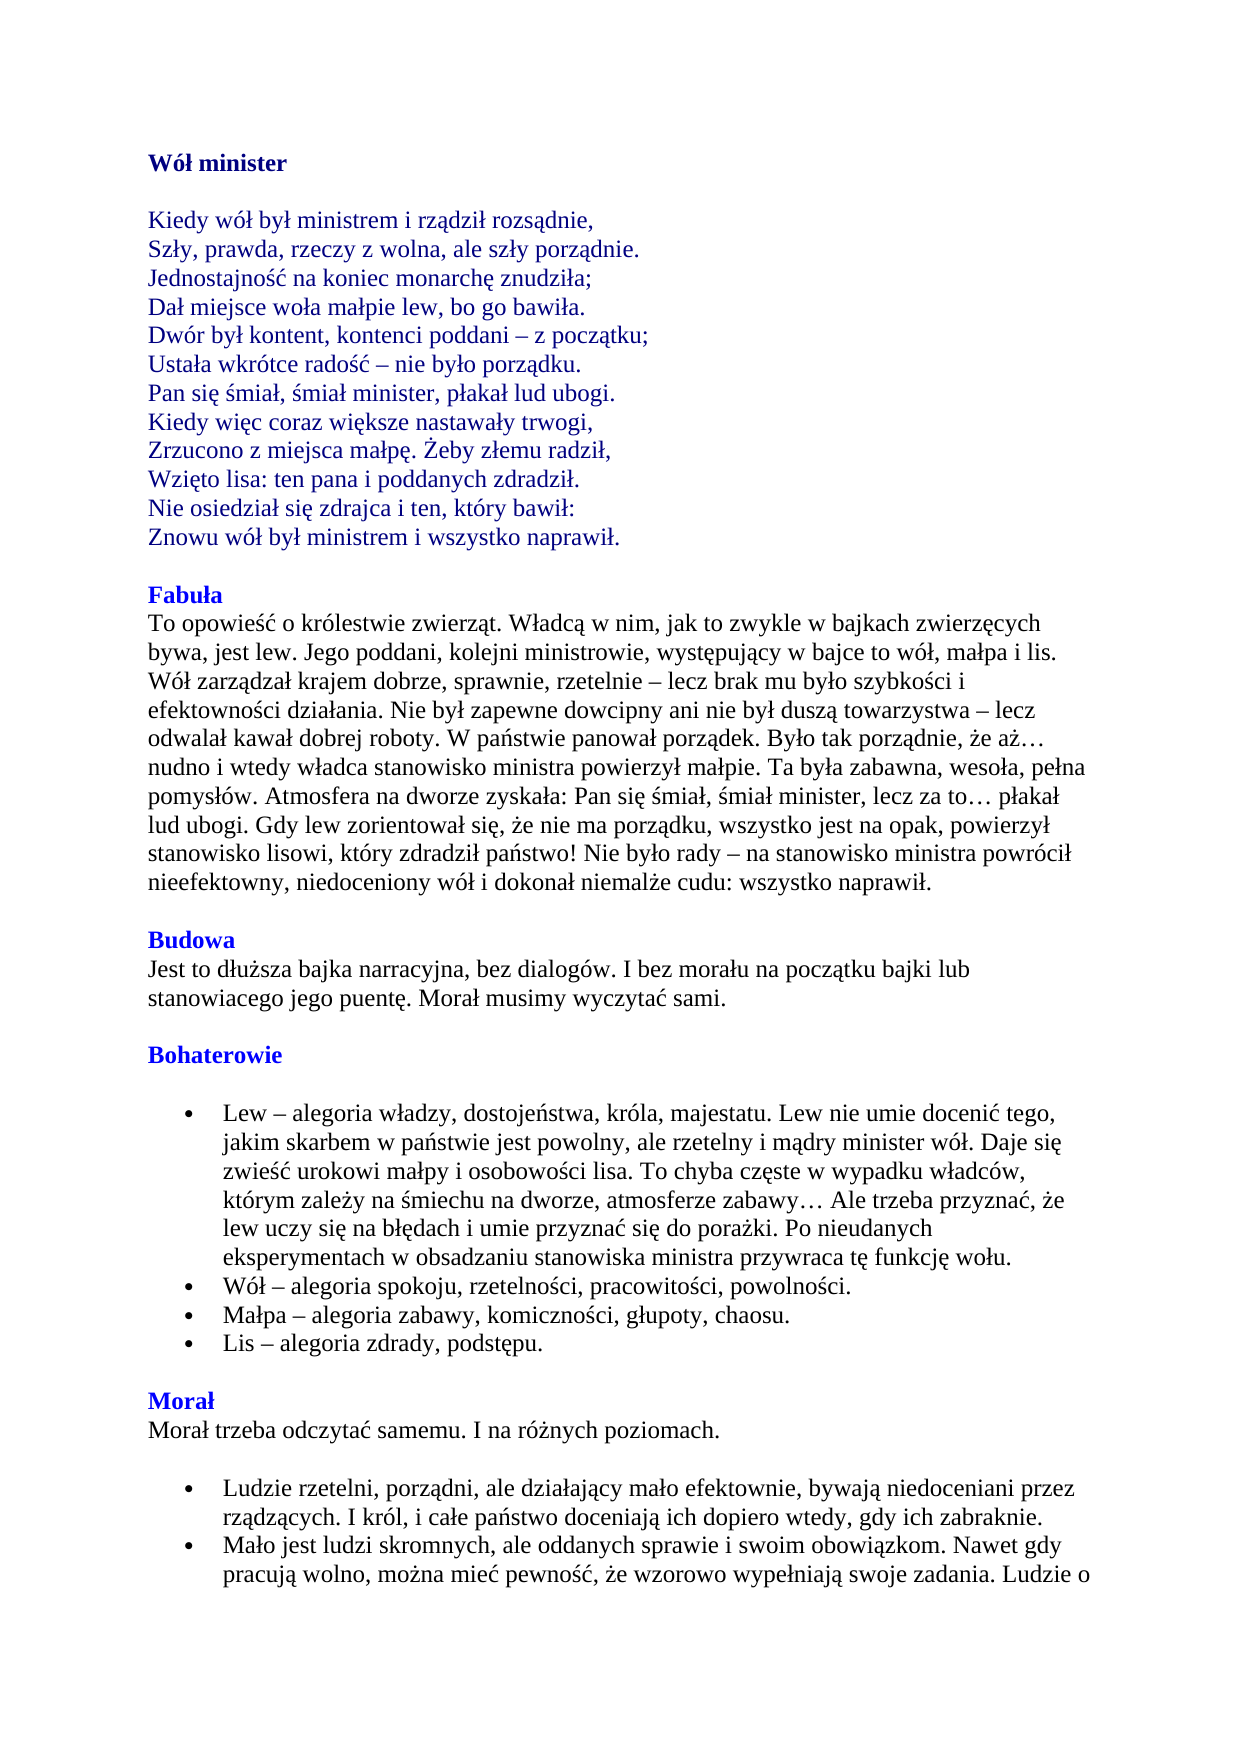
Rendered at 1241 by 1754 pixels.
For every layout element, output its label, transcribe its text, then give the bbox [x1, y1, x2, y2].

text Kiedy wół był ministrem i rządził rozsądnie, Szły, prawda, rzeczy z wolna, ale szły porządnie. Jednostajność na koniec monarchę znudziła; Dał miejsce woła małpie lew, bo go bawiła. Dwór był kontent, kontenci poddani – z początku; Ustała wkrótce radość – nie było porządku. Pan się śmiał, śmiał minister, płakał lud ubogi. Kiedy więc coraz większe nastawały trwogi, Zrzucono z miejsca małpę. Żeby złemu radził, Wzięto lisa: ten pana i poddanych zdradził. Nie osiedział się zdrajca i ten, który bawił: Znowu wół był ministrem i wszystko naprawił. [148, 206, 1093, 551]
list Małpa – alegoria zabawy, komiczności, głupoty, chaosu. [185, 1300, 1093, 1328]
text Wół minister [148, 148, 1093, 176]
list Lew – alegoria władzy, dostojeństwa, króla, majestatu. Lew nie umie docenić tego, jakim skarbem w państwie jest powolny, ale rzetelny i mądry minister wół. Daje się zwieść urokowi małpy i osobowości lisa. To chyba częste w wypadku władców, którym zależy na śmiechu na dworze, atmosferze zabawy… Ale trzeba przyznać, że lew uczy się na błędach i umie przyznać się do porażki. Po nieudanych eksperymentach w obsadzaniu stanowiska ministra przywraca tę funkcję wołu. [185, 1098, 1093, 1271]
list Lis – alegoria zdrady, podstępu. [185, 1328, 1093, 1357]
text Budowa Jest to dłuższa bajka narracyjna, bez dialogów. I bez morału na początku bajki lub stanowiacego jego puentę. Morał musimy wyczytać sami. [148, 925, 1093, 1011]
text Fabuła To opowieść o królestwie zwierząt. Władcą w nim, jak to zwykle w bajkach zwierzęcych bywa, jest lew. Jego poddani, kolejni ministrowie, występujący w bajce to wół, małpa i lis. Wół zarządzał krajem dobrze, sprawnie, rzetelnie – lecz brak mu było szybkości i efektowności działania. Nie był zapewne dowcipny ani nie był duszą towarzystwa – lecz odwalał kawał dobrej roboty. W państwie panował porządek. Było tak porządnie, że aż… nudno i wtedy władca stanowisko ministra powierzył małpie. Ta była zabawna, wesoła, pełna pomysłów. Atmosfera na dworze zyskała: Pan się śmiał, śmiał minister, lecz za to… płakał lud ubogi. Gdy lew zorientował się, że nie ma porządku, wszystko jest na opak, powierzył stanowisko lisowi, który zdradził państwo! Nie było rady – na stanowisko ministra powrócił nieefektowny, niedoceniony wół i dokonał niemalże cudu: wszystko naprawił. [148, 580, 1093, 896]
list Wół – alegoria spokoju, rzetelności, pracowitości, powolności. [185, 1271, 1093, 1300]
text Morał Morał trzeba odczytać samemu. I na różnych poziomach. [148, 1386, 1093, 1444]
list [185, 1531, 1093, 1588]
text Bohaterowie [148, 1041, 1093, 1069]
list Ludzie rzetelni, porządni, ale działający mało efektownie, bywają niedoceniani przez rządzących. I król, i całe państwo doceniają ich dopiero wtedy, gdy ich zabraknie. [185, 1473, 1093, 1531]
